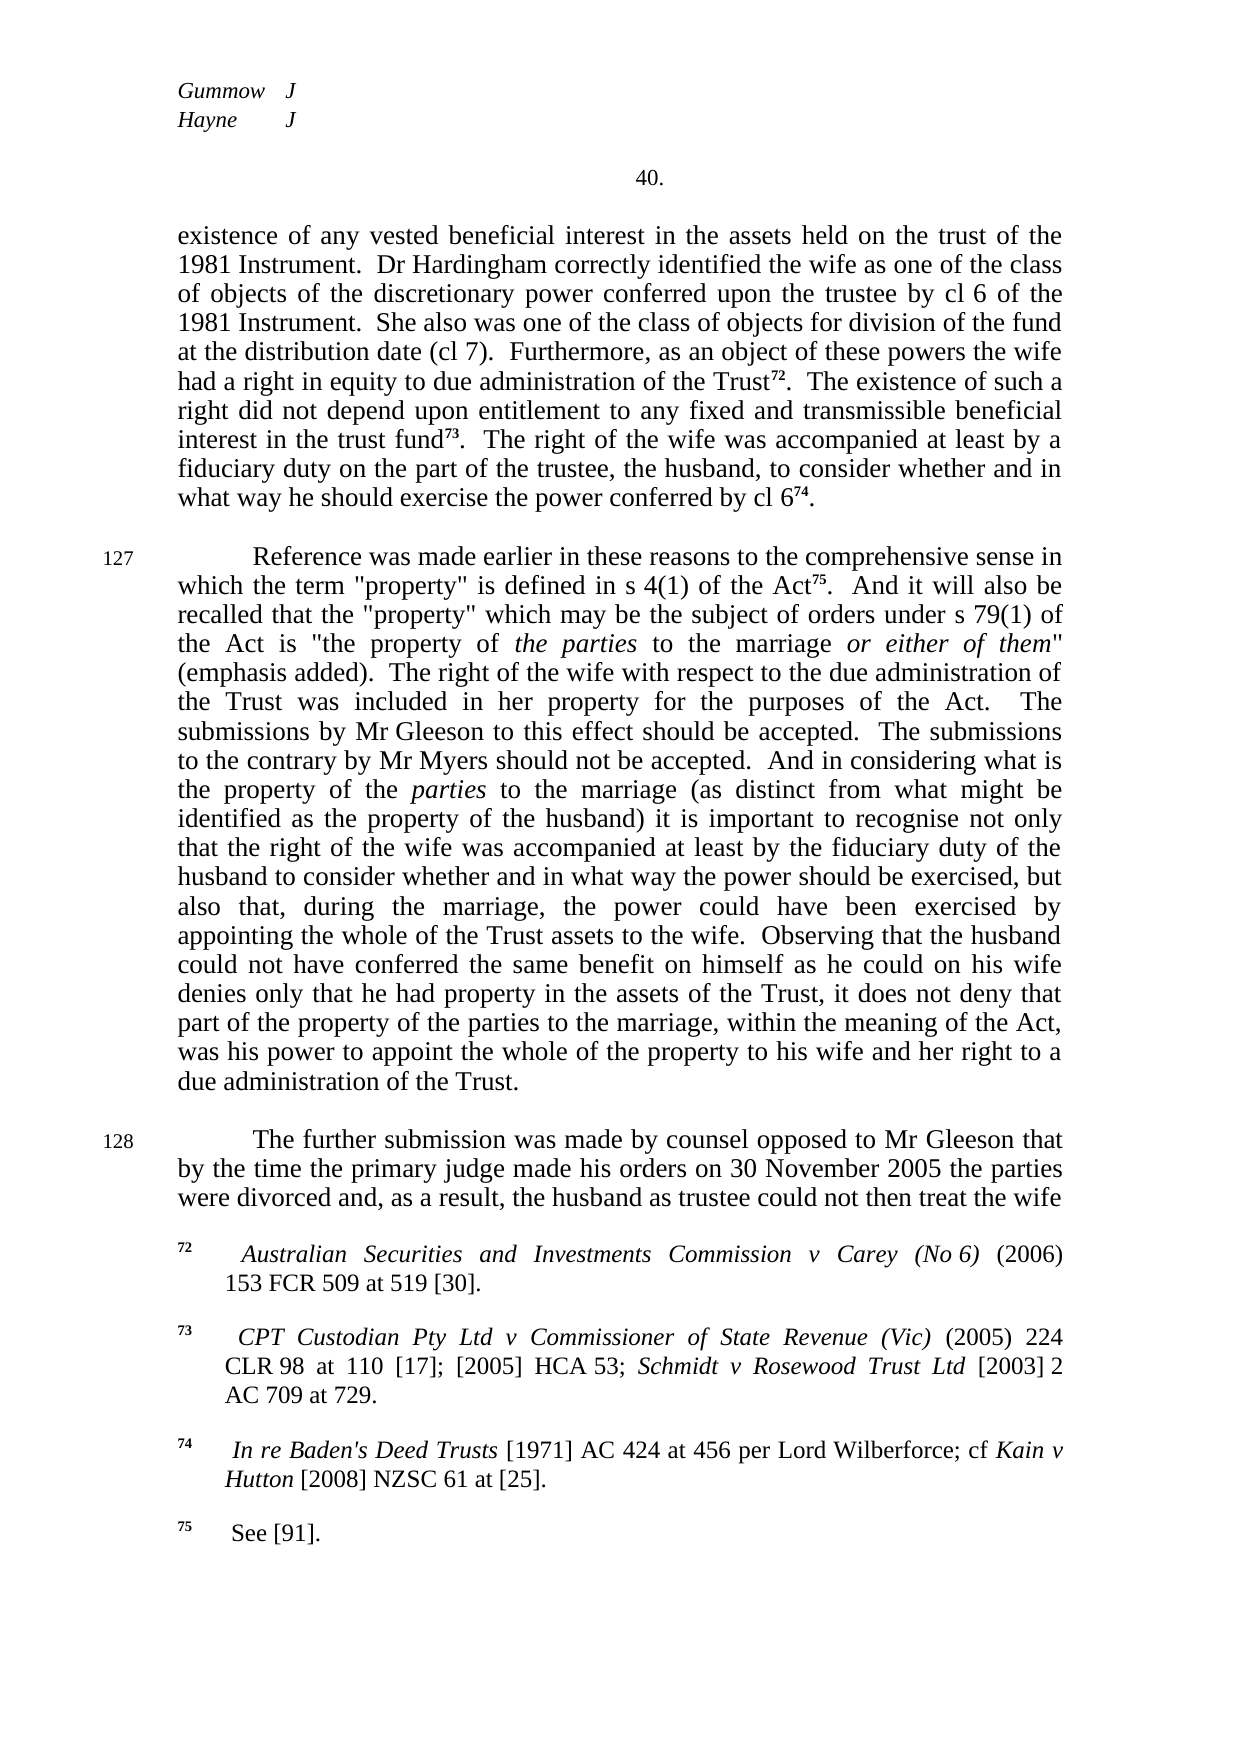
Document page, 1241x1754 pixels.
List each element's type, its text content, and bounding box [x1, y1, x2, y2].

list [102, 221, 1063, 512]
list The further submission was made by counsel opposed to Mr Gleeson that by the time the primary judge made his orders on 30 November 2005 the parties were divorced and, as a result, the husband as trustee could not then treat the wife as one of the class of "beneficiaries" under the Trust and her property as identified above no longer existed for the purposes of the Act. [102, 1125, 1063, 1212]
list Reference was made earlier in these reasons to the comprehensive sense in which the term "property" is defined in s 4(1) of the Act. And it will also be recalled that the "property" which may be the subject of orders under s 79(1) of the Act is "the property of the parties to the marriage or either of them" (emphasis added). The right of the wife with respect to the due administration of the Trust was included in her property for the purposes of the Act. The submissions by Mr Gleeson to this effect should be accepted. The submissions to the contrary by Mr Myers should not be accepted. And in considering what is the property of the parties to the marriage (as distinct from what might be identified as the property of the husband) it is important to recognise not only that the right of the wife was accompanied at least by the fiduciary duty of the husband to consider whether and in what way the power should be exercised, but also that, during the marriage, the power could have been exercised by appointing the whole of the Trust assets to the wife. Observing that the husband could not have conferred the same benefit on himself as he could on his wife denies only that he had property in the assets of the Trust, it does not deny that part of the property of the parties to the marriage, within the meaning of the Act, was his power to appoint the whole of the property to his wife and her right to a due administration of the Trust. [102, 542, 1063, 1096]
